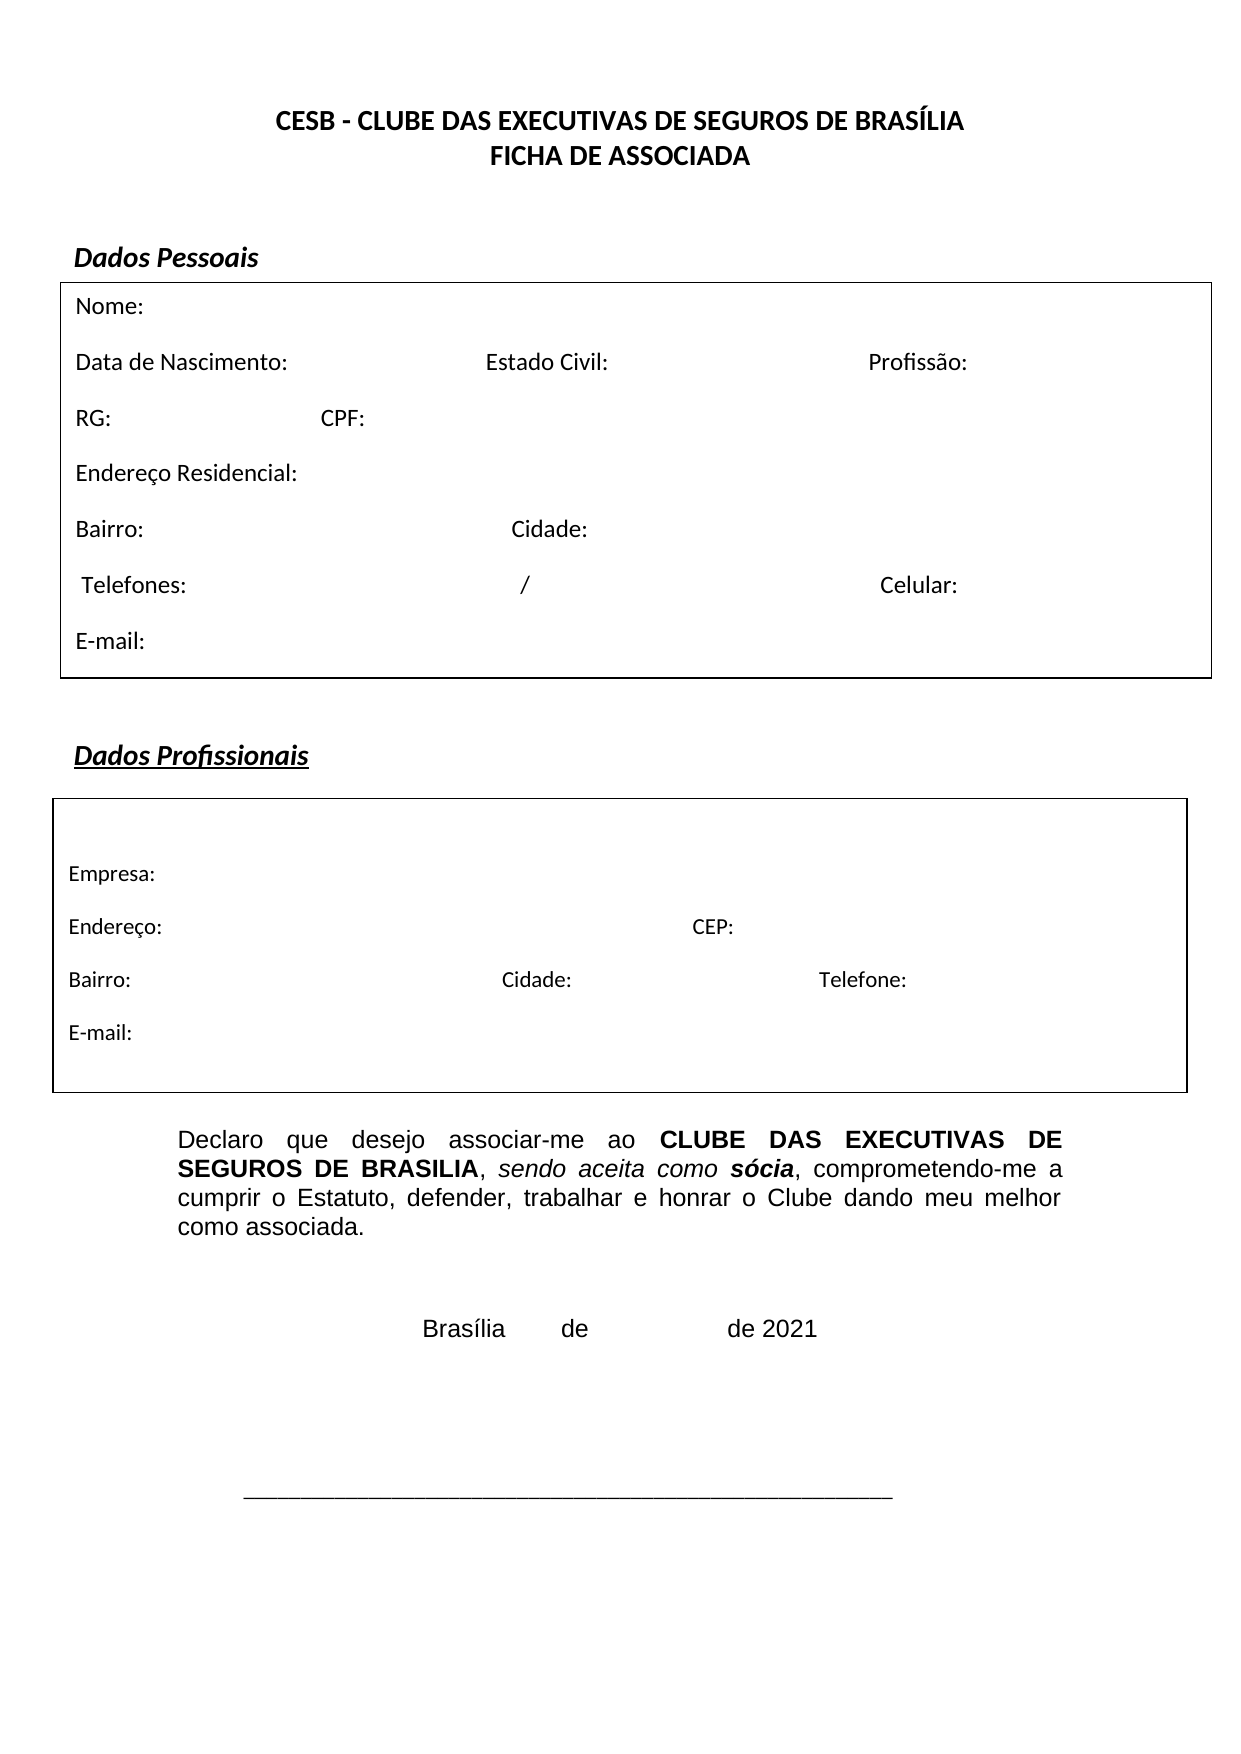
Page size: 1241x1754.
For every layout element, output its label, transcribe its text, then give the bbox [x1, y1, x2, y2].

text Brasília de de 2021 [177, 1314, 1063, 1343]
text Dados Profissionais [74, 737, 1063, 772]
text Declaro que desejo associar-me ao CLUBE DAS EXECUTIVAS DE SEGUROS DE BRASILIA, sendo aceita como sócia, comprometendo-me a cumprir o Estatuto, defender, trabalhar e honrar o Clube dando meu melhor como associada. [177, 1125, 1063, 1240]
text _________________________________________________________ [74, 1474, 1063, 1502]
